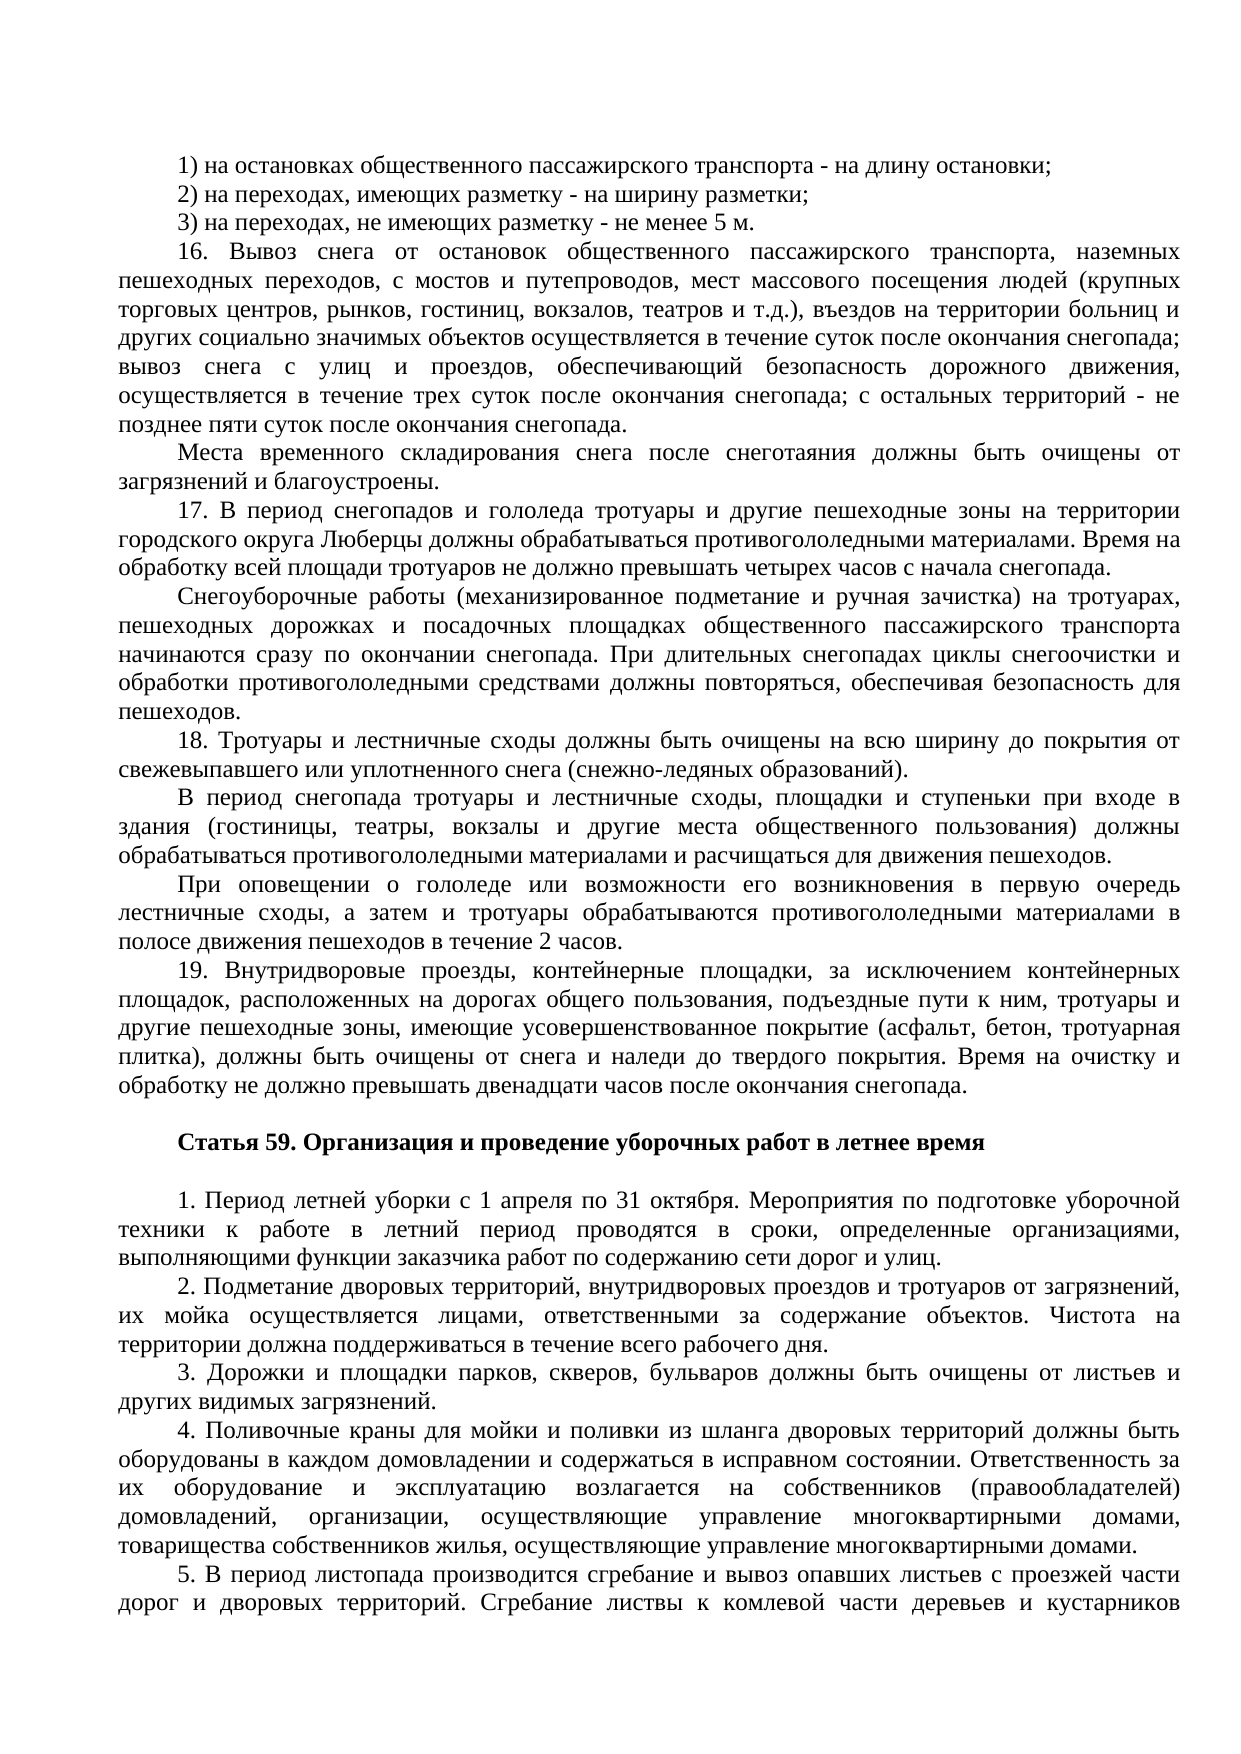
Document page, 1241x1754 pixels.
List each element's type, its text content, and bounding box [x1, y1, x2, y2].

text 1) на остановках общественного пассажирского транспорта - на длину остановки; [118, 150, 1181, 179]
text 2) на переходах, имеющих разметку - на ширину разметки; [118, 179, 1181, 207]
text 19. Внутридворовые проезды, контейнерные площадки, за исключением контейнерных площадок, расположенных на дорогах общего пользования, подъездные пути к ним, тротуары и другие пешеходные зоны, имеющие усовершенствованное покрытие (асфальт, бетон, тротуарная плитка), должны быть очищены от снега и наледи до твердого покрытия. Время на очистку и обработку не должно превышать двенадцати часов после окончания снегопада. [118, 955, 1181, 1099]
text 17. В период снегопадов и гололеда тротуары и другие пешеходные зоны на территории городского округа Люберцы должны обрабатываться противогололедными материалами. Время на обработку всей площади тротуаров не должно превышать четырех часов с начала снегопада. [118, 495, 1181, 581]
text 1. Период летней уборки с 1 апреля по 31 октября. Мероприятия по подготовке уборочной техники к работе в летний период проводятся в сроки, определенные организациями, выполняющими функции заказчика работ по содержанию сети дорог и улиц. [118, 1185, 1181, 1271]
text Места временного складирования снега после снеготаяния должны быть очищены от загрязнений и благоустроены. [118, 437, 1181, 495]
text При оповещении о гололеде или возможности его возникновения в первую очередь лестничные сходы, а затем и тротуары обрабатываются противогололедными материалами в полосе движения пешеходов в течение 2 часов. [118, 869, 1181, 955]
text В период снегопада тротуары и лестничные сходы, площадки и ступеньки при входе в здания (гостиницы, театры, вокзалы и другие места общественного пользования) должны обрабатываться противогололедными материалами и расчищаться для движения пешеходов. [118, 782, 1181, 869]
text 3) на переходах, не имеющих разметку - не менее 5 м. [118, 207, 1181, 236]
text 4. Поливочные краны для мойки и поливки из шланга дворовых территорий должны быть оборудованы в каждом домовладении и содержаться в исправном состоянии. Ответственность за их оборудование и эксплуатацию возлагается на собственников (правообладателей) домовладений, организации, осуществляющие управление многоквартирными домами, товарищества собственников жилья, осуществляющие управление многоквартирными домами. [118, 1415, 1181, 1559]
text 16. Вывоз снега от остановок общественного пассажирского транспорта, наземных пешеходных переходов, с мостов и путепроводов, мест массового посещения людей (крупных торговых центров, рынков, гостиниц, вокзалов, театров и т.д.), въездов на территории больниц и других социально значимых объектов осуществляется в течение суток после окончания снегопада; вывоз снега с улиц и проездов, обеспечивающий безопасность дорожного движения, осуществляется в течение трех суток после окончания снегопада; с остальных территорий - не позднее пяти суток после окончания снегопада. [118, 236, 1181, 437]
text Статья 59. Организация и проведение уборочных работ в летнее время [118, 1127, 1181, 1156]
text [118, 1559, 1181, 1616]
text 3. Дорожки и площадки парков, скверов, бульваров должны быть очищены от листьев и других видимых загрязнений. [118, 1357, 1181, 1415]
text 2. Подметание дворовых территорий, внутридворовых проездов и тротуаров от загрязнений, их мойка осуществляется лицами, ответственными за содержание объектов. Чистота на территории должна поддерживаться в течение всего рабочего дня. [118, 1271, 1181, 1357]
text 18. Тротуары и лестничные сходы должны быть очищены на всю ширину до покрытия от свежевыпавшего или уплотненного снега (снежно-ледяных образований). [118, 725, 1181, 782]
text Снегоуборочные работы (механизированное подметание и ручная зачистка) на тротуарах, пешеходных дорожках и посадочных площадках общественного пассажирского транспорта начинаются сразу по окончании снегопада. При длительных снегопадах циклы снегоочистки и обработки противогололедными средствами должны повторяться, обеспечивая безопасность для пешеходов. [118, 581, 1181, 725]
